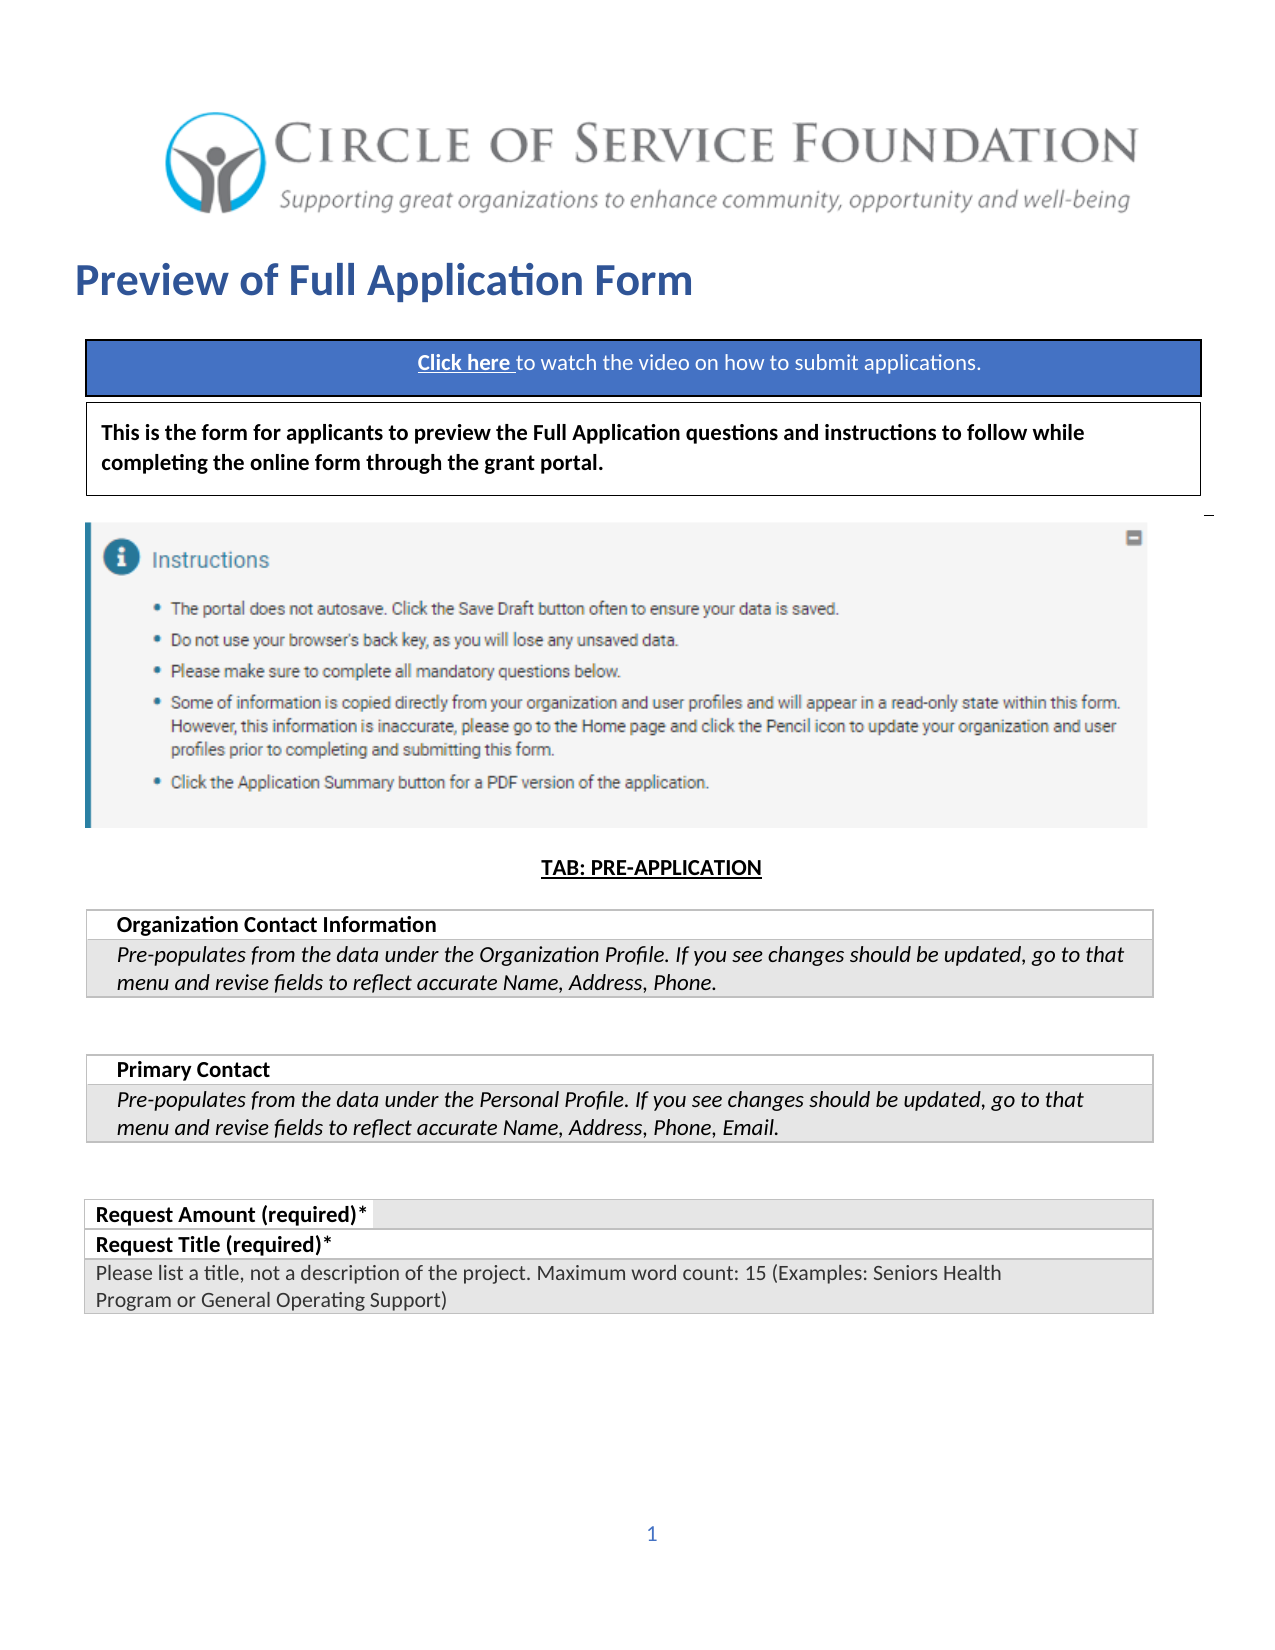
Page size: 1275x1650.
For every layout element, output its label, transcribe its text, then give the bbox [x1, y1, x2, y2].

table_cell Request Title (required)* [85, 1230, 1152, 1258]
table_header [373, 1200, 1152, 1228]
subtitle Preview of Full Application Form [75, 251, 1219, 307]
picture [164, 103, 1139, 224]
table_cell Pre-populates from the data under the Organization Profile. If you see changes should be updated, go to that menu and revise fields to reflect accurate Name, Address, Phone. [87, 940, 1152, 996]
table_header Organization Contact Information [87, 911, 1152, 939]
table_cell Please list a title, not a description of the project. Maximum word count: 15 (Examples: Seniors Health Program or General Operating Support) [85, 1260, 1152, 1313]
text TAB: PRE-APPLICATION [75, 853, 1228, 881]
table_cell Pre-populates from the data under the Personal Profile. If you see changes should be updated, go to that menu and revise fields to reflect accurate Name, Address, Phone, Email. [87, 1085, 1152, 1141]
picture [85, 518, 1147, 828]
table_header Primary Contact [87, 1056, 1152, 1083]
table_header Request Amount (required)* [85, 1200, 373, 1228]
